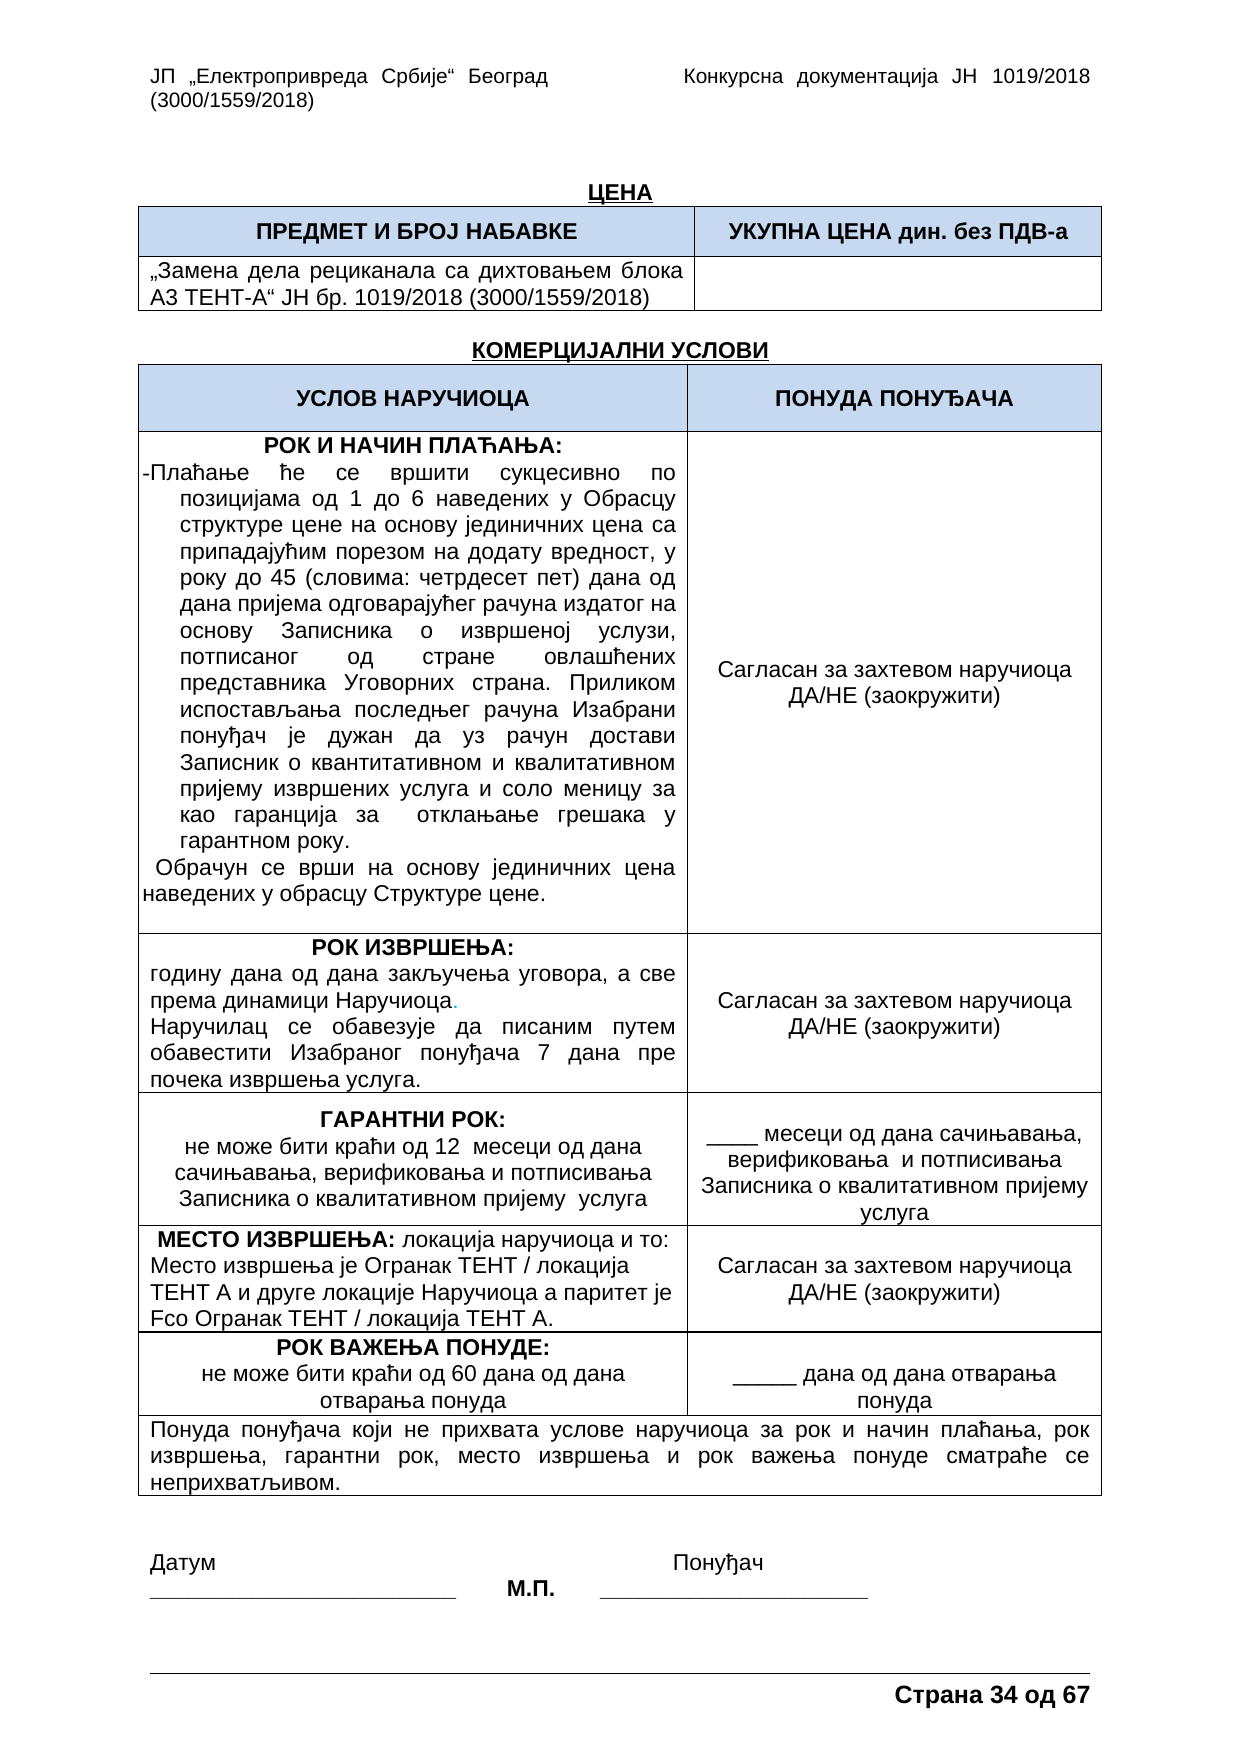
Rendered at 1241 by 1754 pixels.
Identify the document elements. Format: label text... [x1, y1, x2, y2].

table_cell РОК И НАЧИН ПЛАЋАЊА: Плаћање ће се вршити сукцесивно по позицијама од 1 до 6 наведених у Обрасцу структуре цене на основу јединичних цена са припадајућим порезом на додату вредност, у року до 45 (словима: четрдесет пет) дана од дана пријема одговарајућег рачуна издатог на основу Записника о извршеној услузи, потписаног од стране овлашћених представника Уговорних страна. Приликом испостављања последњег рачуна Изабрани понуђач је дужан да уз рачун достави Записник о квантитативном и квалитативном пријему извршених услуга и соло меницу за као гаранција за отклањање грешака у гарантном року. Обрачун се врши на основу јединичних цена наведених у обрасцу Структуре цене. [139, 432, 687, 933]
table_cell Сагласан за захтевом наручиоца ДА/НЕ (заокружити) [688, 432, 1101, 933]
table_cell МЕСТО ИЗВРШЕЊА: локација наручиоца и то: Место извршења је Огранак ТЕНТ / локација ТЕНТ А и друге локације Наручиоца а паритет је Fco Огранак ТЕНТ / локација ТЕНТ А. [139, 1226, 687, 1331]
text КОМЕРЦИЈАЛНИ УСЛОВИ [150, 337, 1090, 364]
table_cell Сагласан за захтевом наручиоца ДА/НЕ (заокружити) [688, 934, 1101, 1092]
table_header ПОНУДА ПОНУЂАЧА [688, 365, 1101, 431]
table_cell РОК ИЗВРШЕЊА: годину дана од дана закључења уговора, а све према динамици Наручиоца. Нaручилaц сe oбaвeзуje дa писaним путeм oбaвeстити Изабраног понуђача 7 дaнa прe пoчeкa извршења услуга. [139, 934, 687, 1092]
table_cell „Замена дела рециканала са дихтовањем блока А3 ТЕНТ-А“ ЈН бр. 1019/2018 (3000/1559/2018) [139, 257, 694, 310]
table_cell РОК ВАЖЕЊА ПОНУДЕ: не може бити краћи од 60 дана од дана отварања понуда [139, 1333, 687, 1415]
table_cell ____ месеци од дана сачињавања, верификовања и потписивања Записника о квалитативном пријему услуга [688, 1093, 1101, 1225]
table_header УСЛОВ НАРУЧИОЦА [139, 365, 687, 431]
text ________________________ М.П. _____________________ [150, 1575, 1090, 1601]
table_cell ГАРАНТНИ РОК: не може бити краћи од 12 месеци од дана сачињавања, верификовања и потписивања Записника о квалитативном пријему услуга [139, 1093, 687, 1225]
table_cell [695, 257, 1101, 310]
table_cell Понуда понуђача који не прихвата услове наручиоца за рок и начин плаћања, рок извршења, гарантни рок, место извршења и рок важења понуде сматраће се неприхватљивом. [139, 1416, 1101, 1495]
text ЦЕНА [150, 179, 1090, 206]
table_header ПРЕДМЕТ И БРОЈ НАБАВКЕ [139, 207, 694, 256]
table_cell Сагласан за захтевом наручиоца ДА/НЕ (заокружити) [688, 1226, 1101, 1331]
table_header УКУПНА ЦЕНА дин. без ПДВ-а [695, 207, 1101, 256]
text Датум Понуђач [150, 1548, 1090, 1575]
table_cell _____ дана од дана отварања понуда [688, 1333, 1101, 1415]
